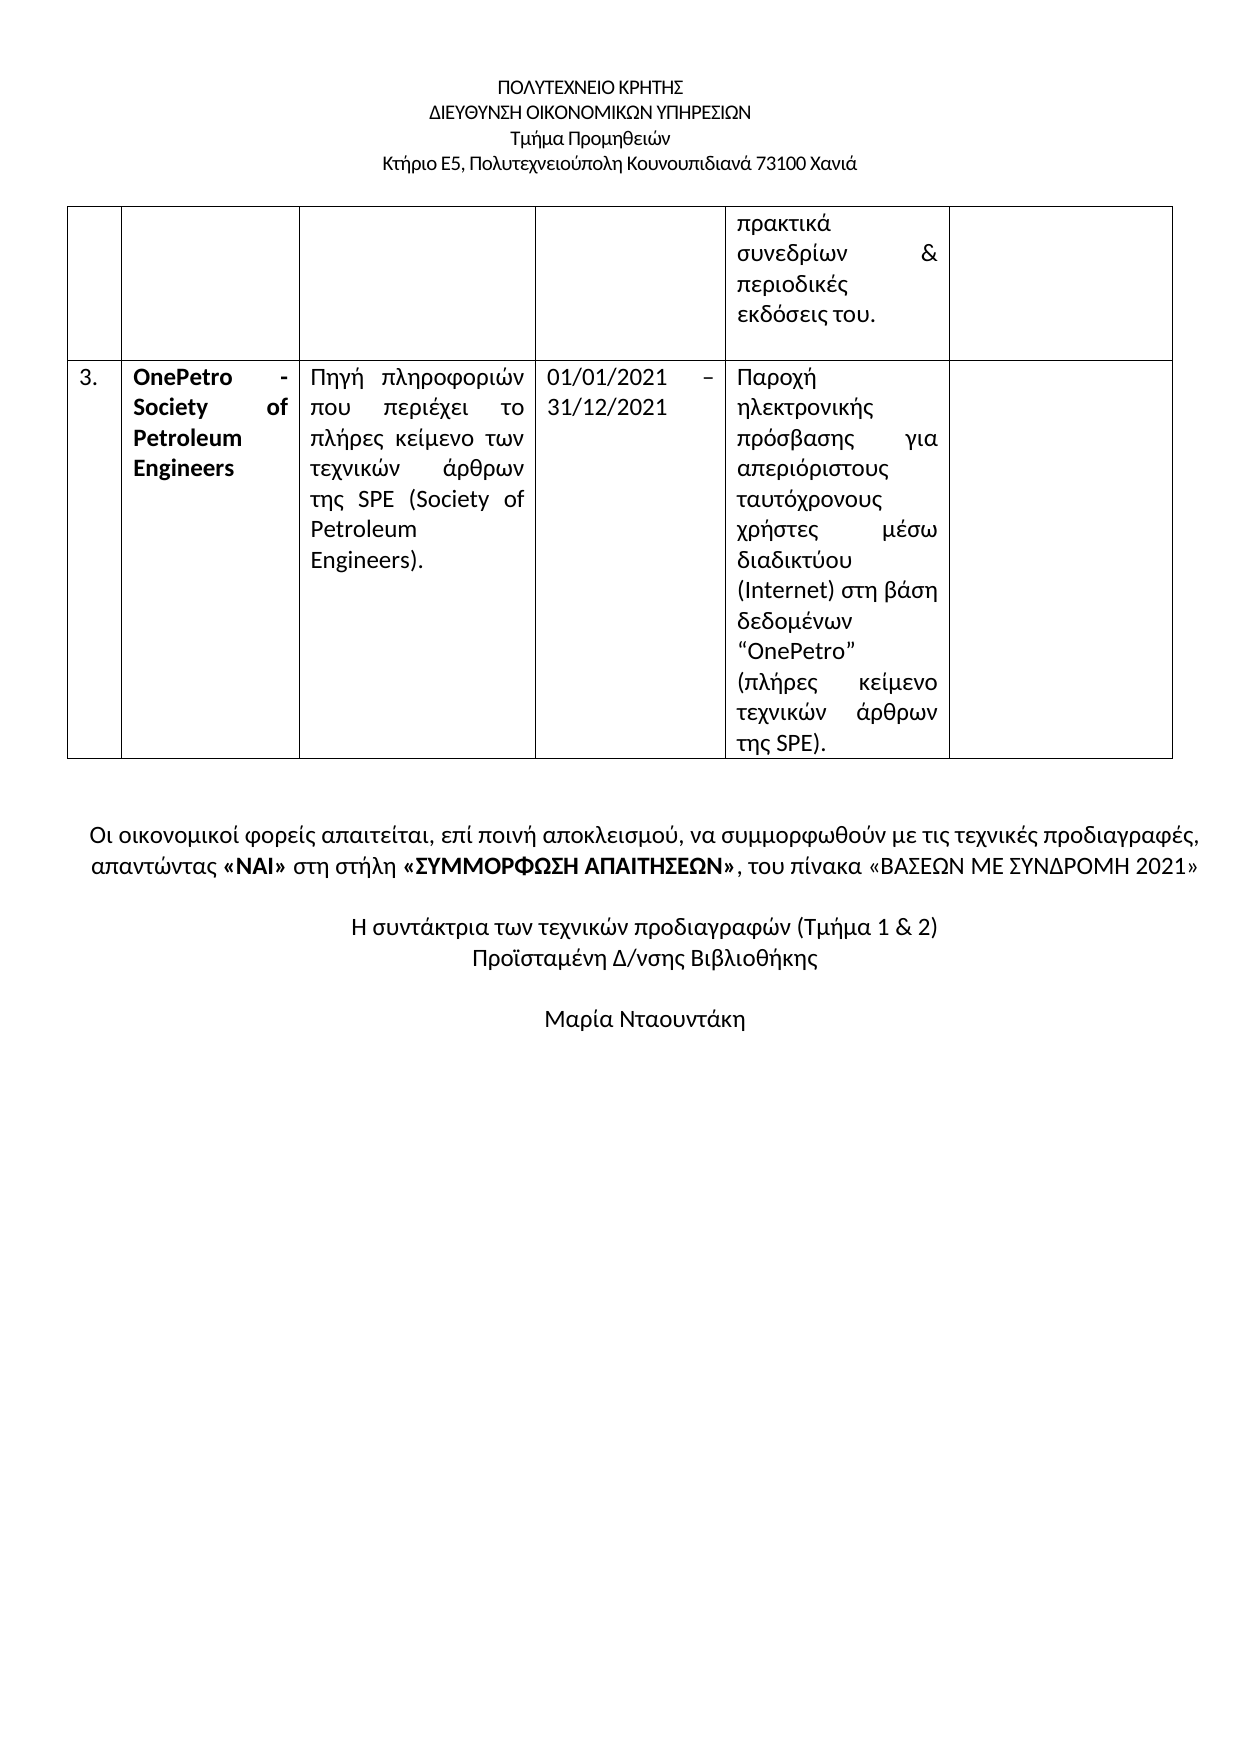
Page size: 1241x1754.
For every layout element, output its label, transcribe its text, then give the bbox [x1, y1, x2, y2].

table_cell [122, 207, 299, 360]
table_cell 3. [68, 361, 121, 757]
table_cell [536, 207, 725, 360]
table_cell [950, 361, 1172, 757]
table_header Οι οικονομικοί φορείς απαιτείται, επί ποινή αποκλεισμού, να συμμορφωθούν με τις τεχνικές προδιαγραφές, απαντώντας «ΝΑΙ» στη στήλη «ΣΥΜΜΟΡΦΩΣΗ ΑΠΑΙΤΗΣΕΩΝ», του πίνακα «ΒΑΣΕΩΝ ΜΕ ΣΥΝΔΡΟΜΗ 2021» Η συντάκτρια των τεχνικών προδιαγραφών (Τμήμα 1 & 2) Προϊσταμένη Δ/νσης Βιβλιοθήκης Μαρία Νταουντάκη [69, 789, 1221, 1064]
table_cell OnePetro - Society of Petroleum Engineers [122, 361, 299, 757]
table_cell [950, 207, 1172, 360]
table_cell Παροχή ηλεκτρονικής πρόσβασης για απεριόριστους ταυτόχρονους χρήστες μέσω διαδικτύου (Internet) στη βάση δεδομένων “OnePetro” (πλήρες κείμενο τεχνικών άρθρων της SPE). [726, 361, 949, 757]
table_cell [726, 207, 949, 360]
table_cell 2. [68, 207, 121, 360]
table_cell Πηγή πληροφοριών που περιέχει το πλήρες κείμενο των τεχνικών άρθρων της SPE (Society of Petroleum Engineers). [300, 361, 535, 757]
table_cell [300, 207, 535, 360]
table_cell 01/01/2021 – 31/12/2021 [536, 361, 725, 757]
